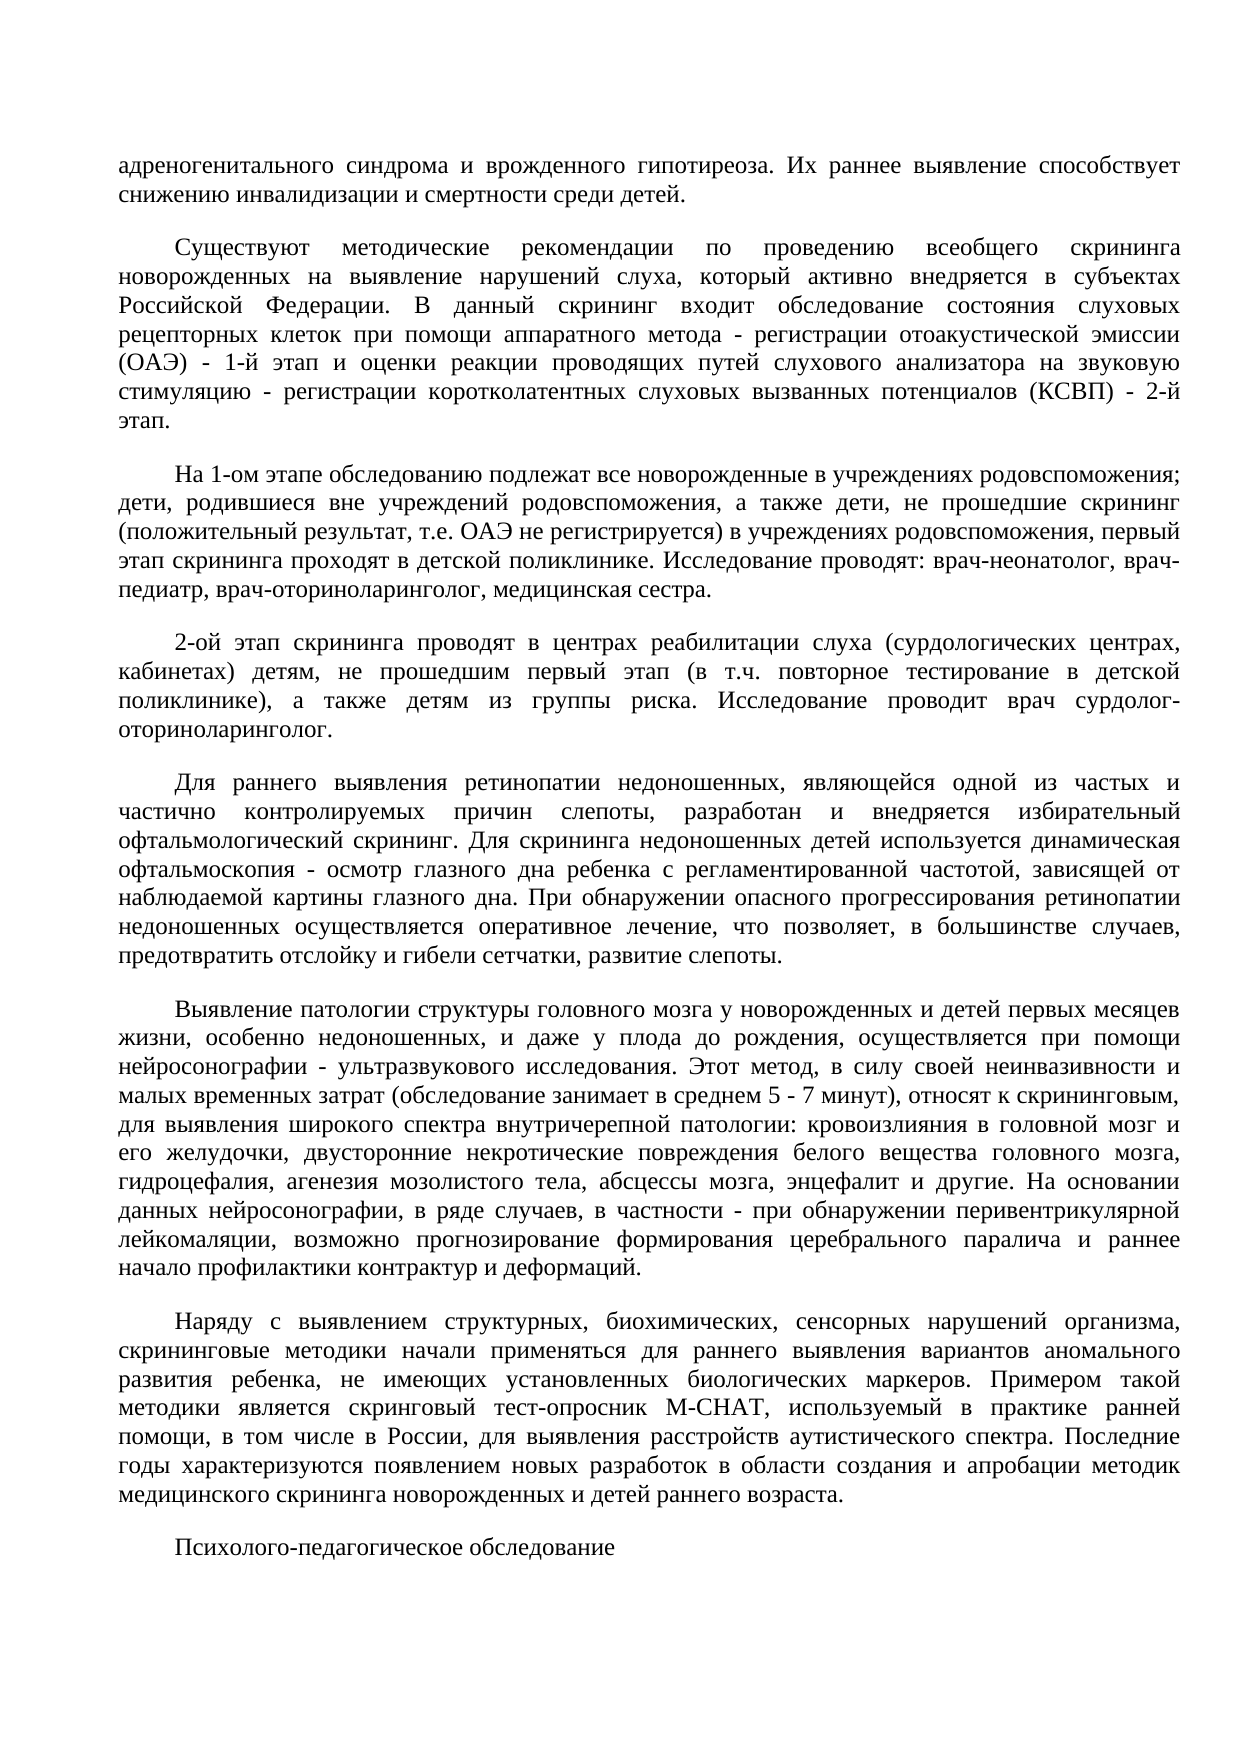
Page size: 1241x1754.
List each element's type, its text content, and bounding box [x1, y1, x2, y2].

text Существуют методические рекомендации по проведению всеобщего скрининга новорожденных на выявление нарушений слуха, который активно внедряется в субъектах Российской Федерации. В данный скрининг входит обследование состояния слуховых рецепторных клеток при помощи аппаратного метода - регистрации отоакустической эмиссии (ОАЭ) - 1-й этап и оценки реакции проводящих путей слухового анализатора на звуковую стимуляцию - регистрации коротколатентных слуховых вызванных потенциалов (КСВП) - 2-й этап. [118, 232, 1181, 434]
text На 1-ом этапе обследованию подлежат все новорожденные в учреждениях родовспоможения; дети, родившиеся вне учреждений родовспоможения, а также дети, не прошедшие скрининг (положительный результат, т.е. ОАЭ не регистрируется) в учреждениях родовспоможения, первый этап скрининга проходят в детской поликлинике. Исследование проводят: врач-неонатолог, врач-педиатр, врач-оториноларинголог, медицинская сестра. [118, 459, 1181, 602]
text Наряду с выявлением структурных, биохимических, сенсорных нарушений организма, скрининговые методики начали применяться для раннего выявления вариантов аномального развития ребенка, не имеющих установленных биологических маркеров. Примером такой методики является скринговый тест-опросник М-СНАТ, используемый в практике ранней помощи, в том числе в России, для выявления расстройств аутистического спектра. Последние годы характеризуются появлением новых разработок в области создания и апробации методик медицинского скрининга новорожденных и детей раннего возраста. [118, 1306, 1181, 1507]
text 2-ой этап скрининга проводят в центрах реабилитации слуха (сурдологических центрах, кабинетах) детям, не прошедшим первый этап (в т.ч. повторное тестирование в детской поликлинике), а также детям из группы риска. Исследование проводит врач сурдолог-оториноларинголог. [118, 627, 1181, 742]
text Для раннего выявления ретинопатии недоношенных, являющейся одной из частых и частично контролируемых причин слепоты, разработан и внедряется избирательный офтальмологический скрининг. Для скрининга недоношенных детей используется динамическая офтальмоскопия - осмотр глазного дна ребенка с регламентированной частотой, зависящей от наблюдаемой картины глазного дна. При обнаружении опасного прогрессирования ретинопатии недоношенных осуществляется оперативное лечение, что позволяет, в большинстве случаев, предотвратить отслойку и гибели сетчатки, развитие слепоты. [118, 767, 1181, 969]
text Психолого-педагогическое обследование [118, 1532, 1181, 1561]
text Выявление патологии структуры головного мозга у новорожденных и детей первых месяцев жизни, особенно недоношенных, и даже у плода до рождения, осуществляется при помощи нейросонографии - ультразвукового исследования. Этот метод, в силу своей неинвазивности и малых временных затрат (обследование занимает в среднем 5 - 7 минут), относят к скрининговым, для выявления широкого спектра внутричерепной патологии: кровоизлияния в головной мозг и его желудочки, двусторонние некротические повреждения белого вещества головного мозга, гидроцефалия, агенезия мозолистого тела, абсцессы мозга, энцефалит и другие. На основании данных нейросонографии, в ряде случаев, в частности - при обнаружении перивентрикулярной лейкомаляции, возможно прогнозирование формирования церебрального паралича и раннее начало профилактики контрактур и деформаций. [118, 994, 1181, 1281]
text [118, 150, 1181, 207]
